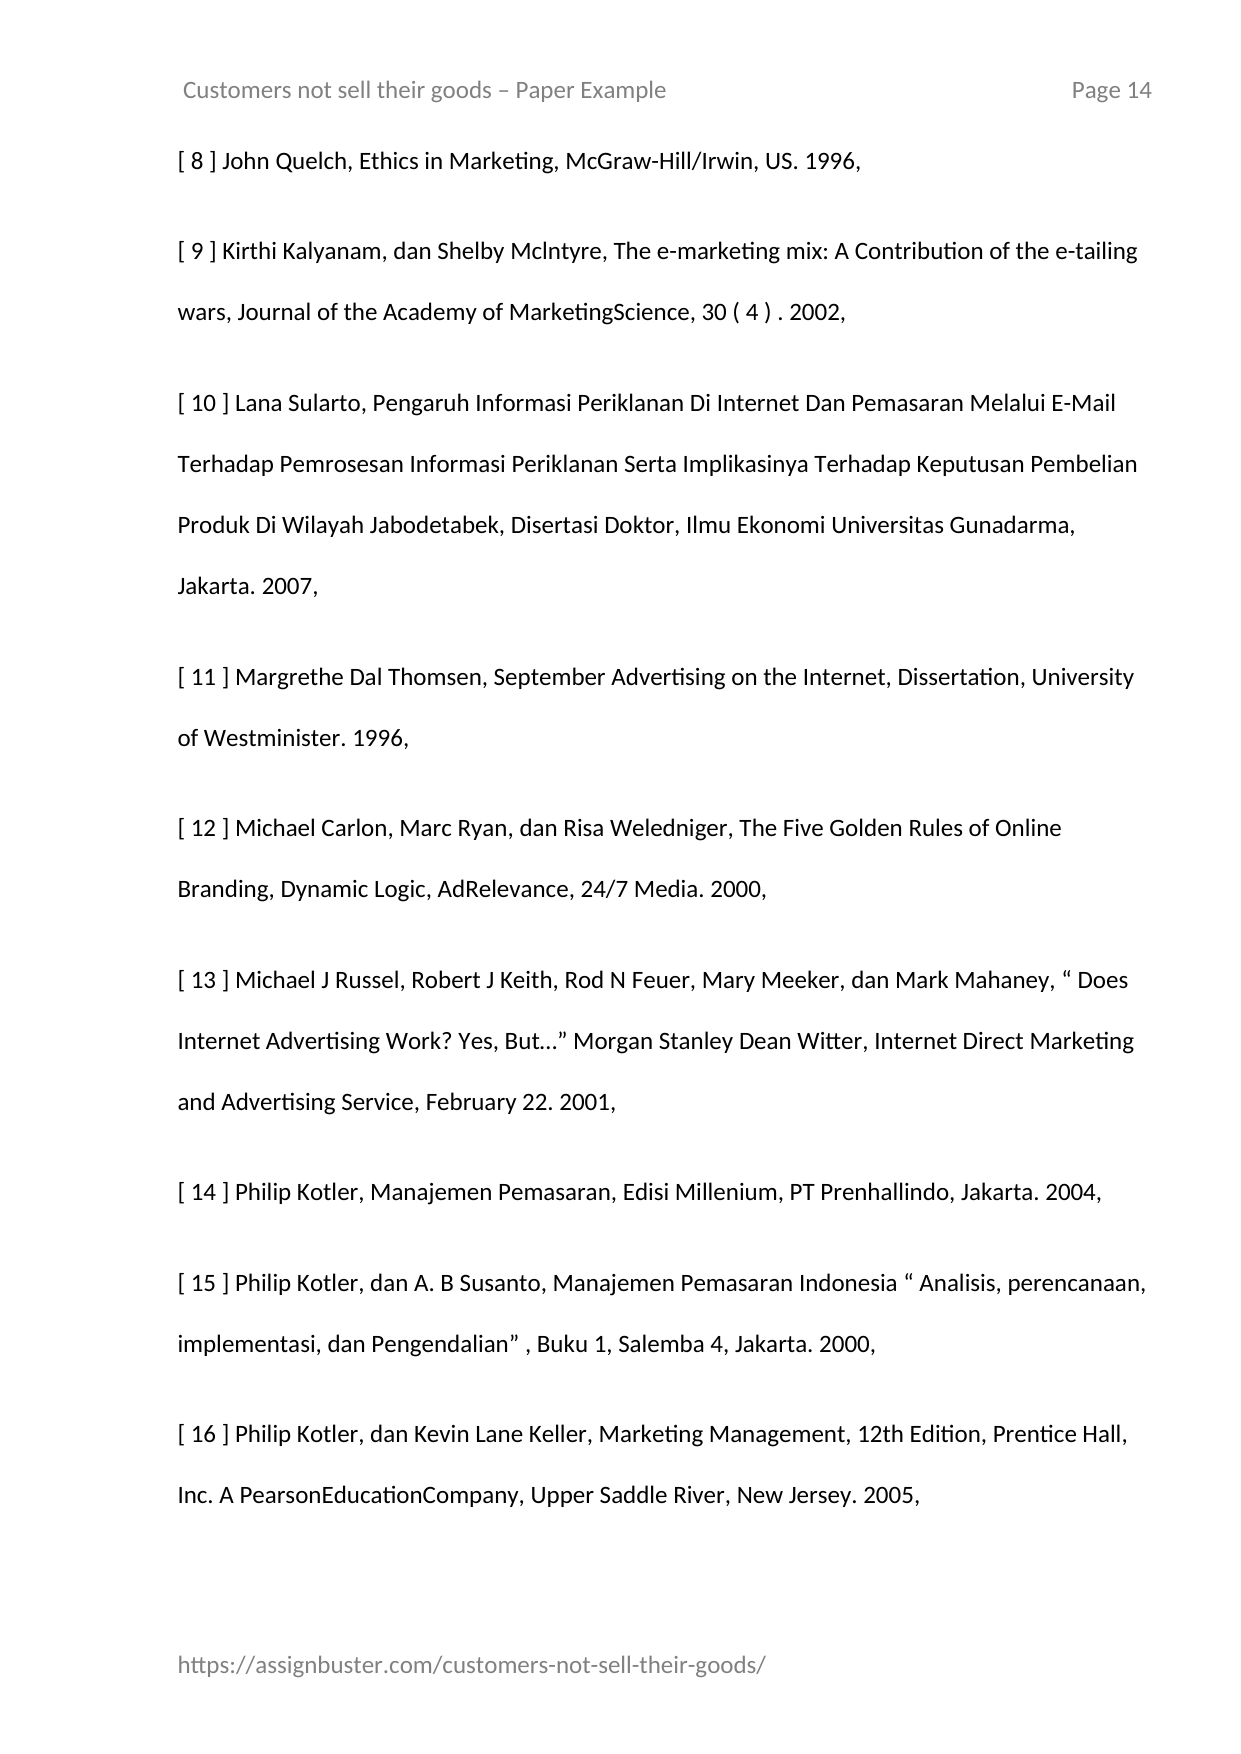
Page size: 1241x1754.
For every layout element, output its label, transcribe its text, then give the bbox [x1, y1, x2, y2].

text [ 14 ] Philip Kotler, Manajemen Pemasaran, Edisi Millenium, PT Prenhallindo, Jakarta. 2004, [177, 1176, 1152, 1207]
text [ 12 ] Michael Carlon, Marc Ryan, dan Risa Weledniger, The Five Golden Rules of Online Branding, Dynamic Logic, AdRelevance, 24/7 Media. 2000, [177, 812, 1152, 904]
text [ 9 ] Kirthi Kalyanam, dan Shelby Mclntyre, The e-marketing mix: A Contribution of the e-tailing wars, Journal of the Academy of MarketingScience, 30 ( 4 ) . 2002, [177, 236, 1152, 327]
text [ 10 ] Lana Sularto, Pengaruh Informasi Periklanan Di Internet Dan Pemasaran Melalui E-Mail Terhadap Pemrosesan Informasi Periklanan Serta Implikasinya Terhadap Keputusan Pembelian Produk Di Wilayah Jabodetabek, Disertasi Doktor, Ilmu Ekonomi Universitas Gunadarma, Jakarta. 2007, [177, 387, 1152, 601]
text [ 16 ] Philip Kotler, dan Kevin Lane Keller, Marketing Management, 12th Edition, Prentice Hall, Inc. A PearsonEducationCompany, Upper Saddle River, New Jersey. 2005, [177, 1418, 1152, 1510]
text [ 8 ] John Quelch, Ethics in Marketing, McGraw-Hill/Irwin, US. 1996, [177, 145, 1152, 176]
text [ 13 ] Michael J Russel, Robert J Keith, Rod N Feuer, Mary Meeker, dan Mark Mahaney, “ Does Internet Advertising Work? Yes, But…” Morgan Stanley Dean Witter, Internet Direct Marketing and Advertising Service, February 22. 2001, [177, 964, 1152, 1116]
text [ 15 ] Philip Kotler, dan A. B Susanto, Manajemen Pemasaran Indonesia “ Analisis, perencanaan, implementasi, dan Pengendalian” , Buku 1, Salemba 4, Jakarta. 2000, [177, 1267, 1152, 1358]
text [ 11 ] Margrethe Dal Thomsen, September Advertising on the Internet, Dissertation, University of Westminister. 1996, [177, 661, 1152, 752]
